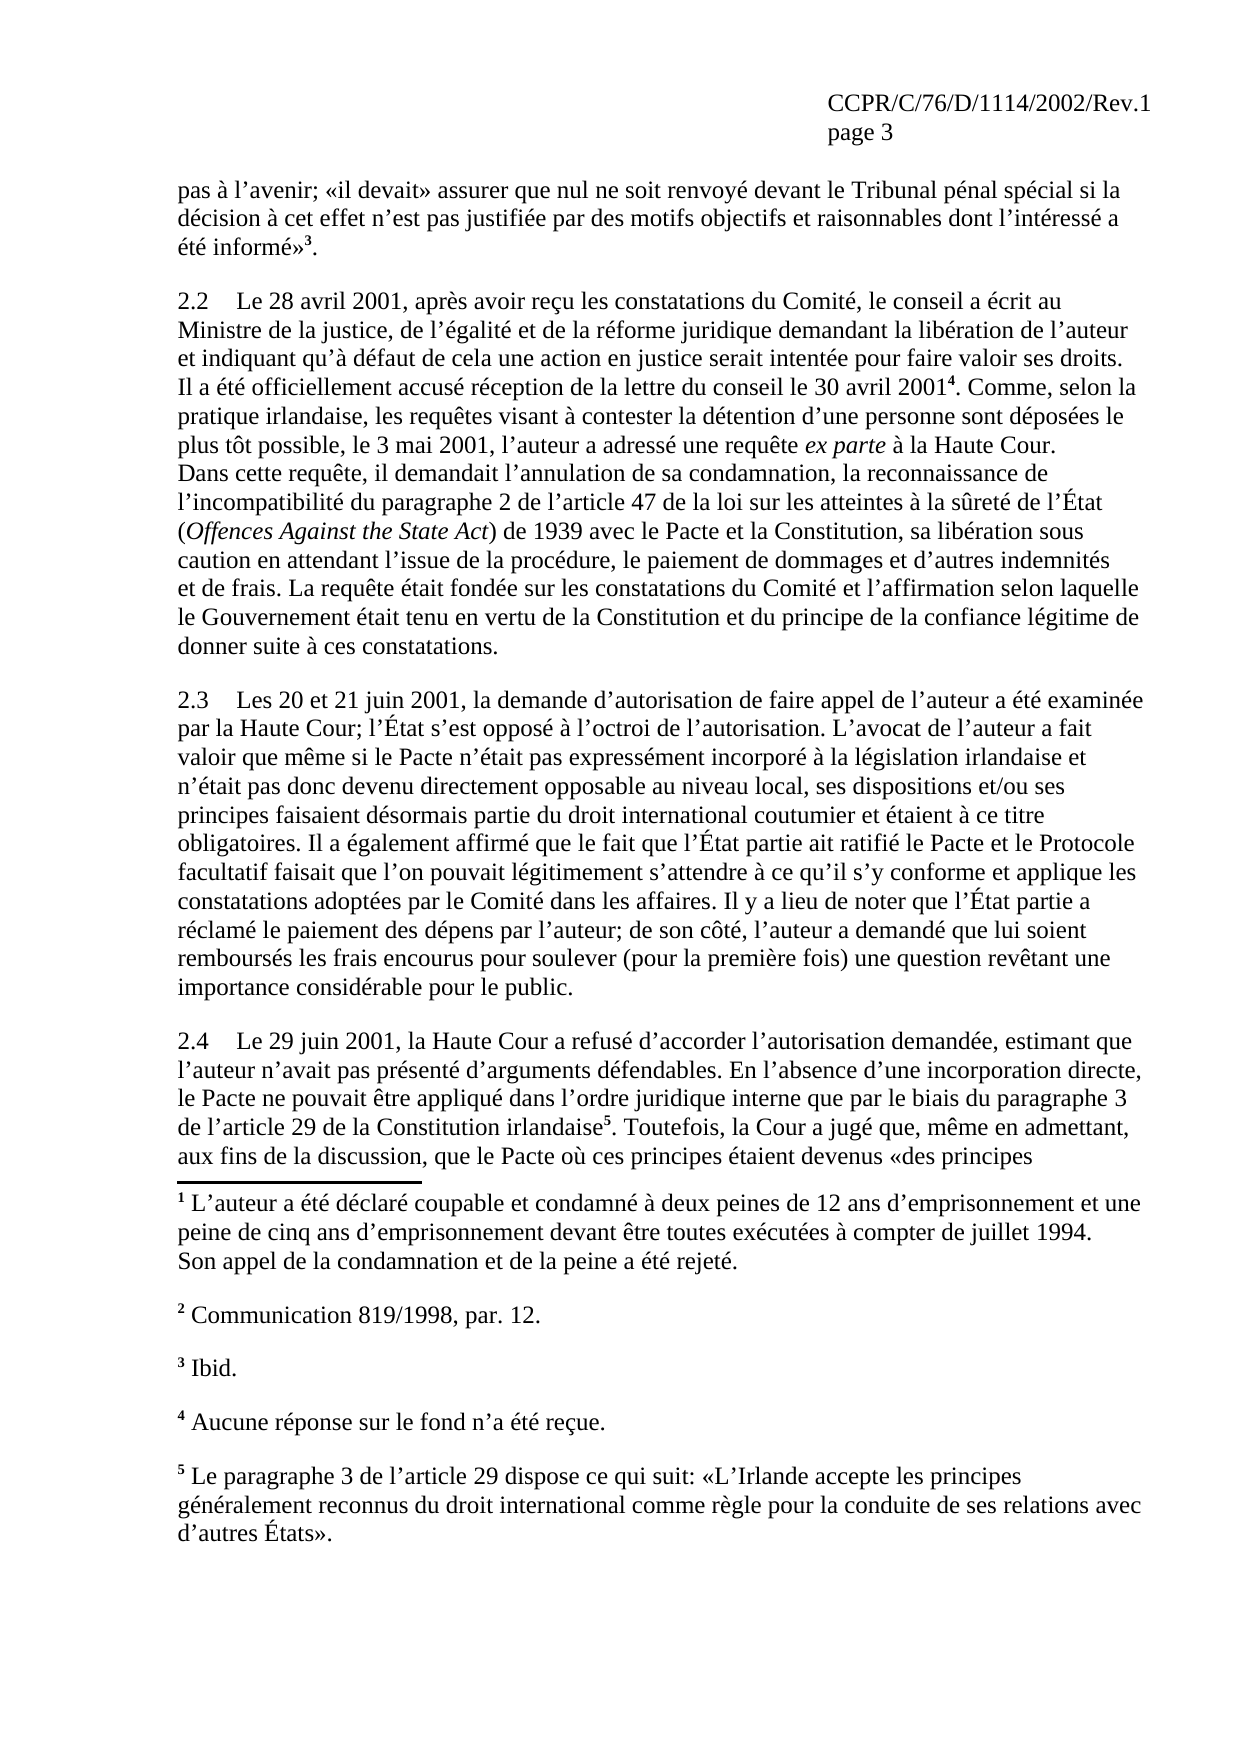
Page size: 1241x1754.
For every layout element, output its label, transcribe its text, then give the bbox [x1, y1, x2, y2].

text 2.4 Le 29 juin 2001, la Haute Cour a refusé d’accorder l’autorisation demandée, estimant que l’auteur n’avait pas présenté d’arguments défendables. En l’absence d’une incorporation directe, le Pacte ne pouvait être appliqué dans l’ordre juridique interne que par le biais du paragraphe 3 de l’article 29 de la Constitution irlandaise. Toutefois, la Cour a jugé que, même en admettant, aux fins de la discussion, que le Pacte où ces principes étaient devenus «des principes universellement reconnus du droit international» applicables par les tribunaux, les seuls droits conférés ne se rapportaient qu’aux relations entre États et ne concernaient pas des personnes telles que l’auteur. La Haute Cour n’a pris aucune décision quant aux dépens, en sorte que l’auteur a dû assumer ses propres frais. [177, 1026, 1152, 1170]
text 2.3 Les 20 et 21 juin 2001, la demande d’autorisation de faire appel de l’auteur a été examinée par la Haute Cour; l’État s’est opposé à l’octroi de l’autorisation. L’avocat de l’auteur a fait valoir que même si le Pacte n’était pas expressément incorporé à la législation irlandaise et n’était pas donc devenu directement opposable au niveau local, ses dispositions et/ou ses principes faisaient désormais partie du droit international coutumier et étaient à ce titre obligatoires. Il a également affirmé que le fait que l’État partie ait ratifié le Pacte et le Protocole facultatif faisait que l’on pouvait légitimement s’attendre à ce qu’il s’y conforme et applique les constatations adoptées par le Comité dans les affaires. Il y a lieu de noter que l’État partie a réclamé le paiement des dépens par l’auteur; de son côté, l’auteur a demandé que lui soient remboursés les frais encourus pour soulever (pour la première fois) une question revêtant une importance considérable pour le public. [177, 685, 1152, 1001]
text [177, 175, 1152, 261]
text 2.2 Le 28 avril 2001, après avoir reçu les constatations du Comité, le conseil a écrit au Ministre de la justice, de l’égalité et de la réforme juridique demandant la libération de l’auteur et indiquant qu’à défaut de cela une action en justice serait intentée pour faire valoir ses droits. Il a été officiellement accusé réception de la lettre du conseil le 30 avril 2001. Comme, selon la pratique irlandaise, les requêtes visant à contester la détention d’une personne sont déposées le plus tôt possible, le 3 mai 2001, l’auteur a adressé une requête ex parte à la Haute Cour. Dans cette requête, il demandait l’annulation de sa condamnation, la reconnaissance de l’incompatibilité du paragraphe 2 de l’article 47 de la loi sur les atteintes à la sûreté de l’État (Offences Against the State Act) de 1939 avec le Pacte et la Constitution, sa libération sous caution en attendant l’issue de la procédure, le paiement de dommages et d’autres indemnités et de frais. La requête était fondée sur les constatations du Comité et l’affirmation selon laquelle le Gouvernement était tenu en vertu de la Constitution et du principe de la confiance légitime de donner suite à ces constatations. [177, 286, 1152, 660]
